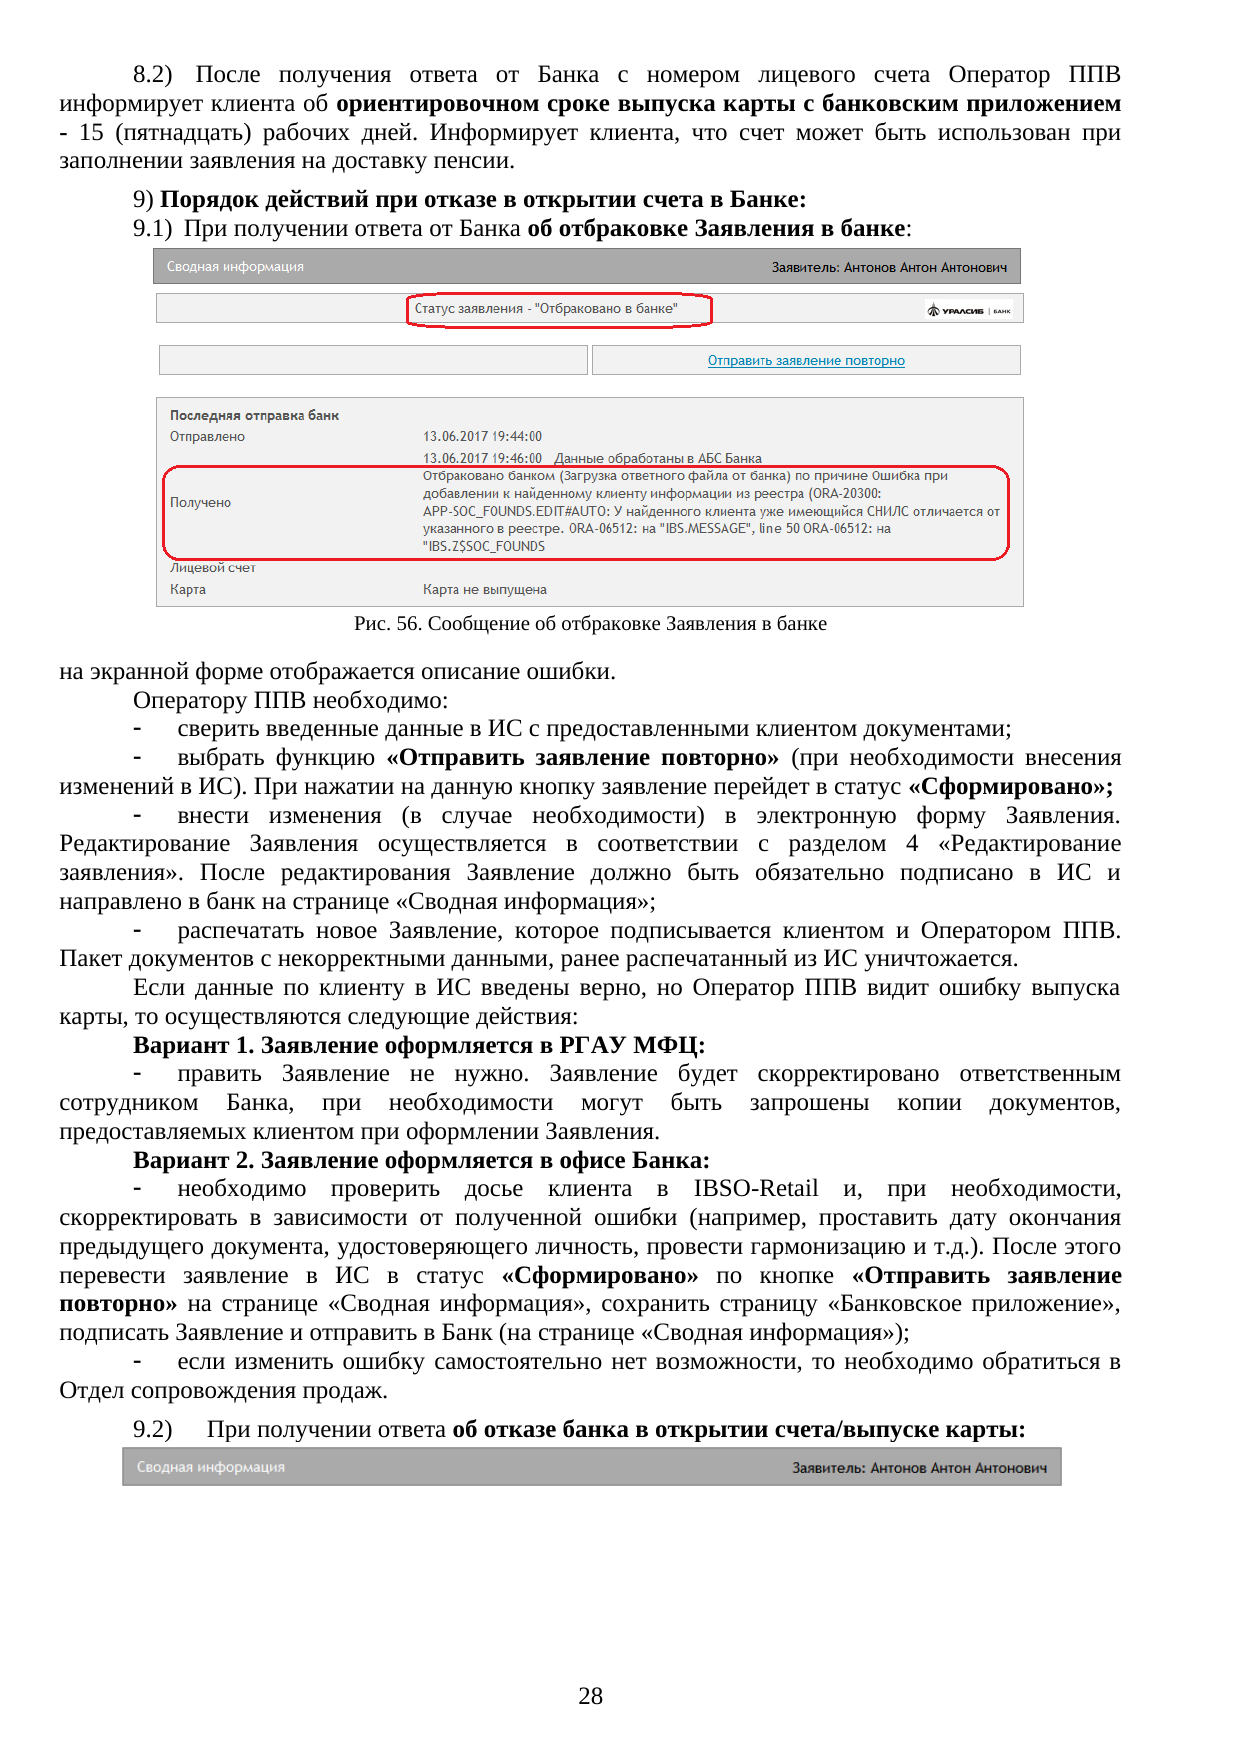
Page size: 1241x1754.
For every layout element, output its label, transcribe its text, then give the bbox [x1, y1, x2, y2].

text Оператору ППВ необходимо: [59, 685, 1122, 713]
list внести изменения (в случае необходимости) в электронную форму Заявления. Редактирование Заявления осуществляется в соответствии с разделом 4 «Редактирование заявления». После редактирования Заявление должно быть обязательно подписано в ИС и направлено в банк на странице «Сводная информация»; [59, 800, 1122, 915]
list При получении ответа от Банка об отбраковке Заявления в банке: [59, 213, 1122, 242]
list распечатать новое Заявление, которое подписывается клиентом и Оператором ППВ. Пакет документов с некорректными данными, ранее распечатанный из ИС уничтожается. [59, 915, 1122, 972]
picture [151, 242, 1030, 612]
list необходимо проверить досье клиента в IBSO-Retail и, при необходимости, скорректировать в зависимости от полученной ошибки (например, проставить дату окончания предыдущего документа, удостоверяющего личность, провести гармонизацию и т.д.). После этого перевести заявление в ИС в статус «Сформировано» по кнопке «Отправить заявление повторно» на странице «Сводная информация», сохранить страницу «Банковское приложение», подписать Заявление и отправить в Банк (на странице «Сводная информация»); [59, 1173, 1122, 1346]
text Рис. 56. Сообщение об отбраковке Заявления в банке [59, 611, 1122, 635]
text Если данные по клиенту в ИС введены верно, но Оператор ППВ видит ошибку выпуска карты, то осуществляются следующие действия: [59, 972, 1122, 1030]
picture [115, 1442, 1067, 1490]
text Вариант 1. Заявление оформляется в РГАУ МФЦ: [59, 1030, 1122, 1058]
text Вариант 2. Заявление оформляется в офисе Банка: [59, 1145, 1122, 1173]
list править Заявление не нужно. Заявление будет скорректировано ответственным сотрудником Банка, при необходимости могут быть запрошены копии документов, предоставляемых клиентом при оформлении Заявления. [59, 1058, 1122, 1145]
list выбрать функцию «Отправить заявление повторно» (при необходимости внесения изменений в ИС). При нажатии на данную кнопку заявление перейдет в статус «Сформировано»; [59, 742, 1122, 800]
list После получения ответа от Банка с номером лицевого счета Оператор ППВ информирует клиента об ориентировочном сроке выпуска карты с банковским приложением - 15 (пятнадцать) рабочих дней. Информирует клиента, что счет может быть использован при заполнении заявления на доставку пенсии. [59, 59, 1122, 174]
list сверить введенные данные в ИС с предоставленными клиентом документами; [59, 713, 1122, 742]
list если изменить ошибку самостоятельно нет возможности, то необходимо обратиться в Отдел сопровождения продаж. [59, 1346, 1122, 1403]
list При получении ответа об отказе банка в открытии счета/выпуске карты: [59, 1414, 1122, 1443]
text 9) Порядок действий при отказе в открытии счета в Банке: [59, 184, 1122, 213]
text на экранной форме отображается описание ошибки. [59, 656, 1122, 685]
